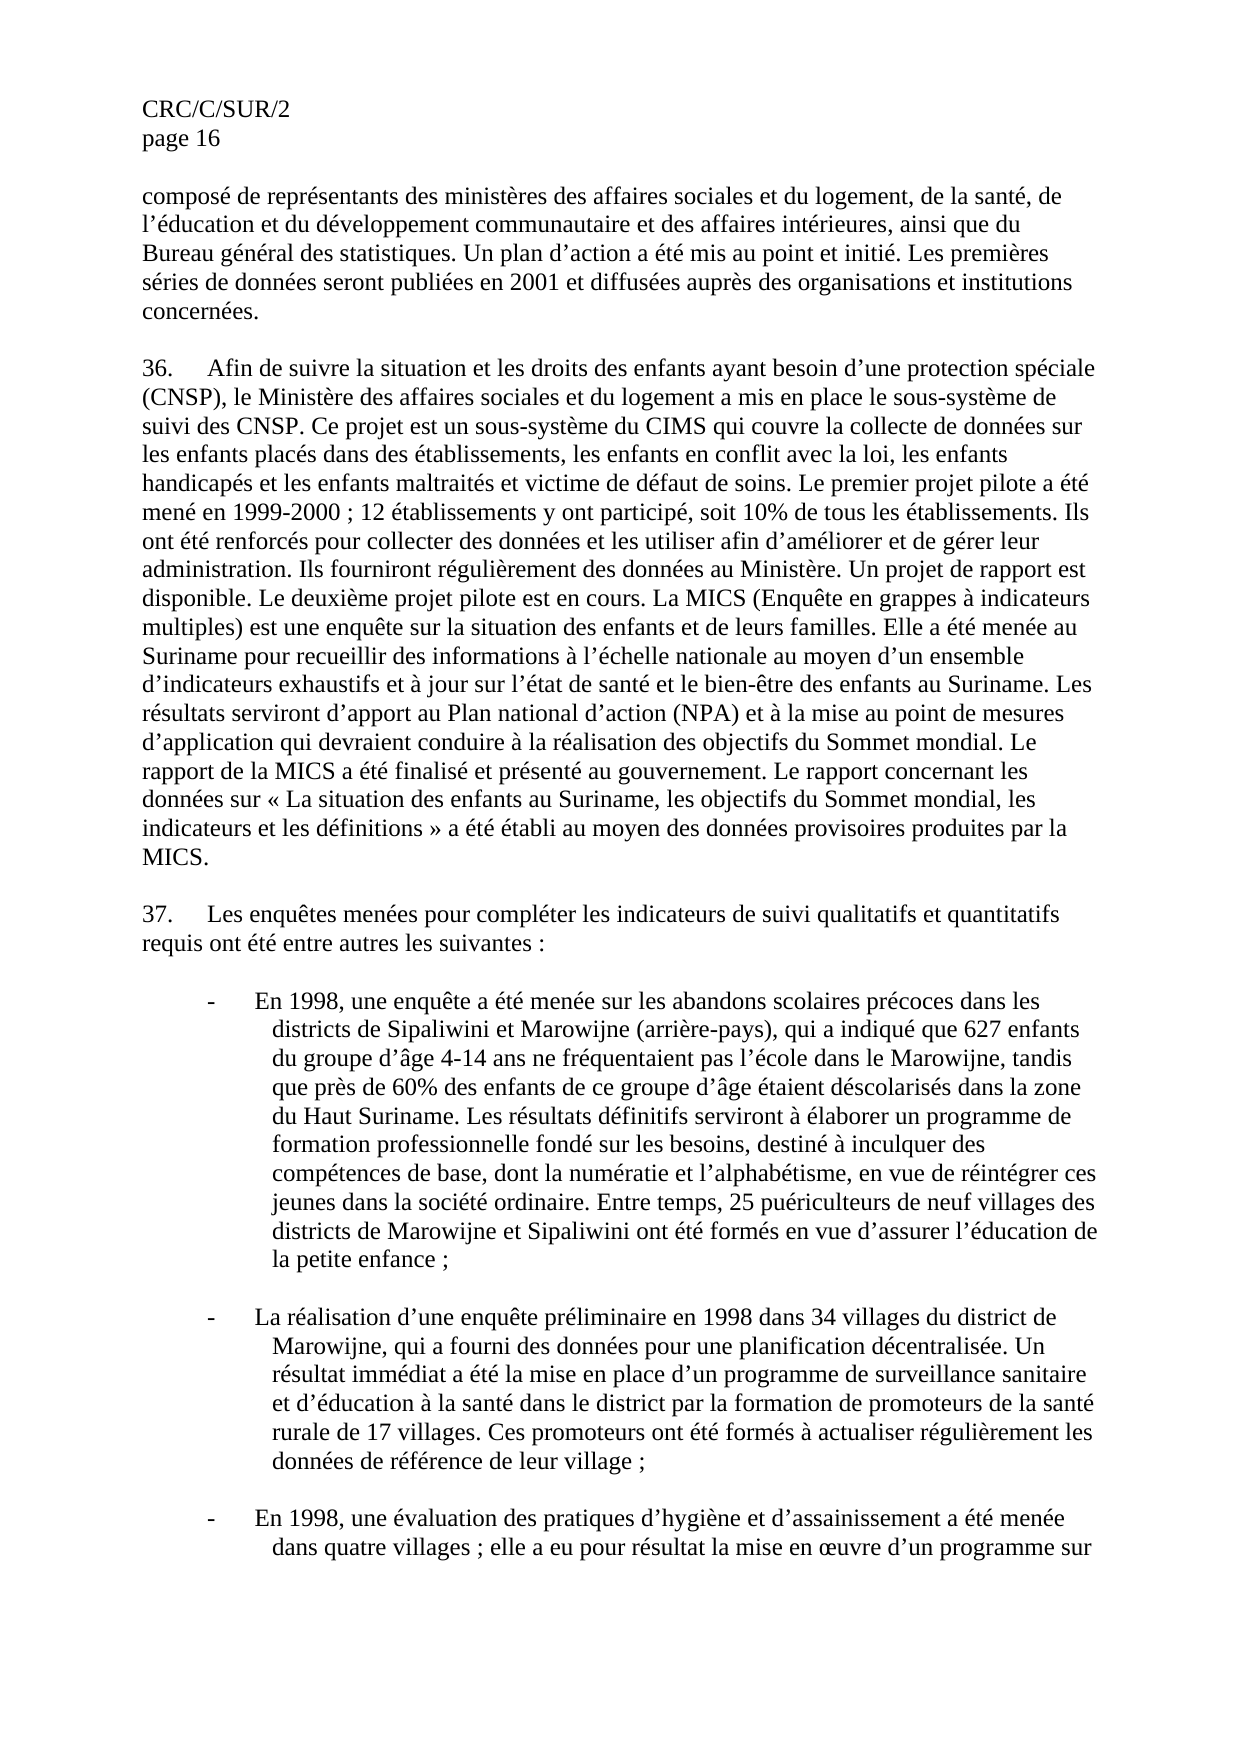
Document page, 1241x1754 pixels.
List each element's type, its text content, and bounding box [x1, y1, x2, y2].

list La réalisation d’une enquête préliminaire en 1998 dans 34 villages du district de Marowijne, qui a fourni des données pour une planification décentralisée. Un résultat immédiat a été la mise en place d’un programme de surveillance sanitaire et d’éducation à la santé dans le district par la formation de promoteurs de la santé rurale de 17 villages. Ces promoteurs ont été formés à actualiser régulièrement les données de référence de leur village ; [207, 1302, 1098, 1474]
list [207, 1503, 1098, 1561]
list En 1998, une enquête a été menée sur les abandons scolaires précoces dans les districts de Sipaliwini et Marowijne (arrière-pays), qui a indiqué que 627 enfants du groupe d’âge 4-14 ans ne fréquentaient pas l’école dans le Marowijne, tandis que près de 60% des enfants de ce groupe d’âge étaient déscolarisés dans la zone du Haut Suriname. Les résultats définitifs serviront à élaborer un programme de formation professionnelle fondé sur les besoins, destiné à inculquer des compétences de base, dont la numératie et l’alphabétisme, en vue de réintégrer ces jeunes dans la société ordinaire. Entre temps, 25 puériculteurs de neuf villages des districts de Marowijne et Sipaliwini ont été formés en vue d’assurer l’éducation de la petite enfance ; [207, 986, 1098, 1273]
text 36. Afin de suivre la situation et les droits des enfants ayant besoin d’une protection spéciale (CNSP), le Ministère des affaires sociales et du logement a mis en place le sous-système de suivi des CNSP. Ce projet est un sous-système du CIMS qui couvre la collecte de données sur les enfants placés dans des établissements, les enfants en conflit avec la loi, les enfants handicapés et les enfants maltraités et victime de défaut de soins. Le premier projet pilote a été mené en 1999-2000 ; 12 établissements y ont participé, soit 10% de tous les établissements. Ils ont été renforcés pour collecter des données et les utiliser afin d’améliorer et de gérer leur administration. Ils fourniront régulièrement des données au Ministère. Un projet de rapport est disponible. Le deuxième projet pilote est en cours. La MICS (Enquête en grappes à indicateurs multiples) est une enquête sur la situation des enfants et de leurs familles. Elle a été menée au Suriname pour recueillir des informations à l’échelle nationale au moyen d’un ensemble d’indicateurs exhaustifs et à jour sur l’état de santé et le bien-être des enfants au Suriname. Les résultats serviront d’apport au Plan national d’action (NPA) et à la mise au point de mesures d’application qui devraient conduire à la réalisation des objectifs du Sommet mondial. Le rapport de la MICS a été finalisé et présenté au gouvernement. Le rapport concernant les données sur « La situation des enfants au Suriname, les objectifs du Sommet mondial, les indicateurs et les définitions » a été établi au moyen des données provisoires produites par la MICS. [142, 353, 1098, 871]
text 37. Les enquêtes menées pour compléter les indicateurs de suivi qualitatifs et quantitatifs requis ont été entre autres les suivantes : [142, 899, 1098, 957]
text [142, 181, 1098, 324]
